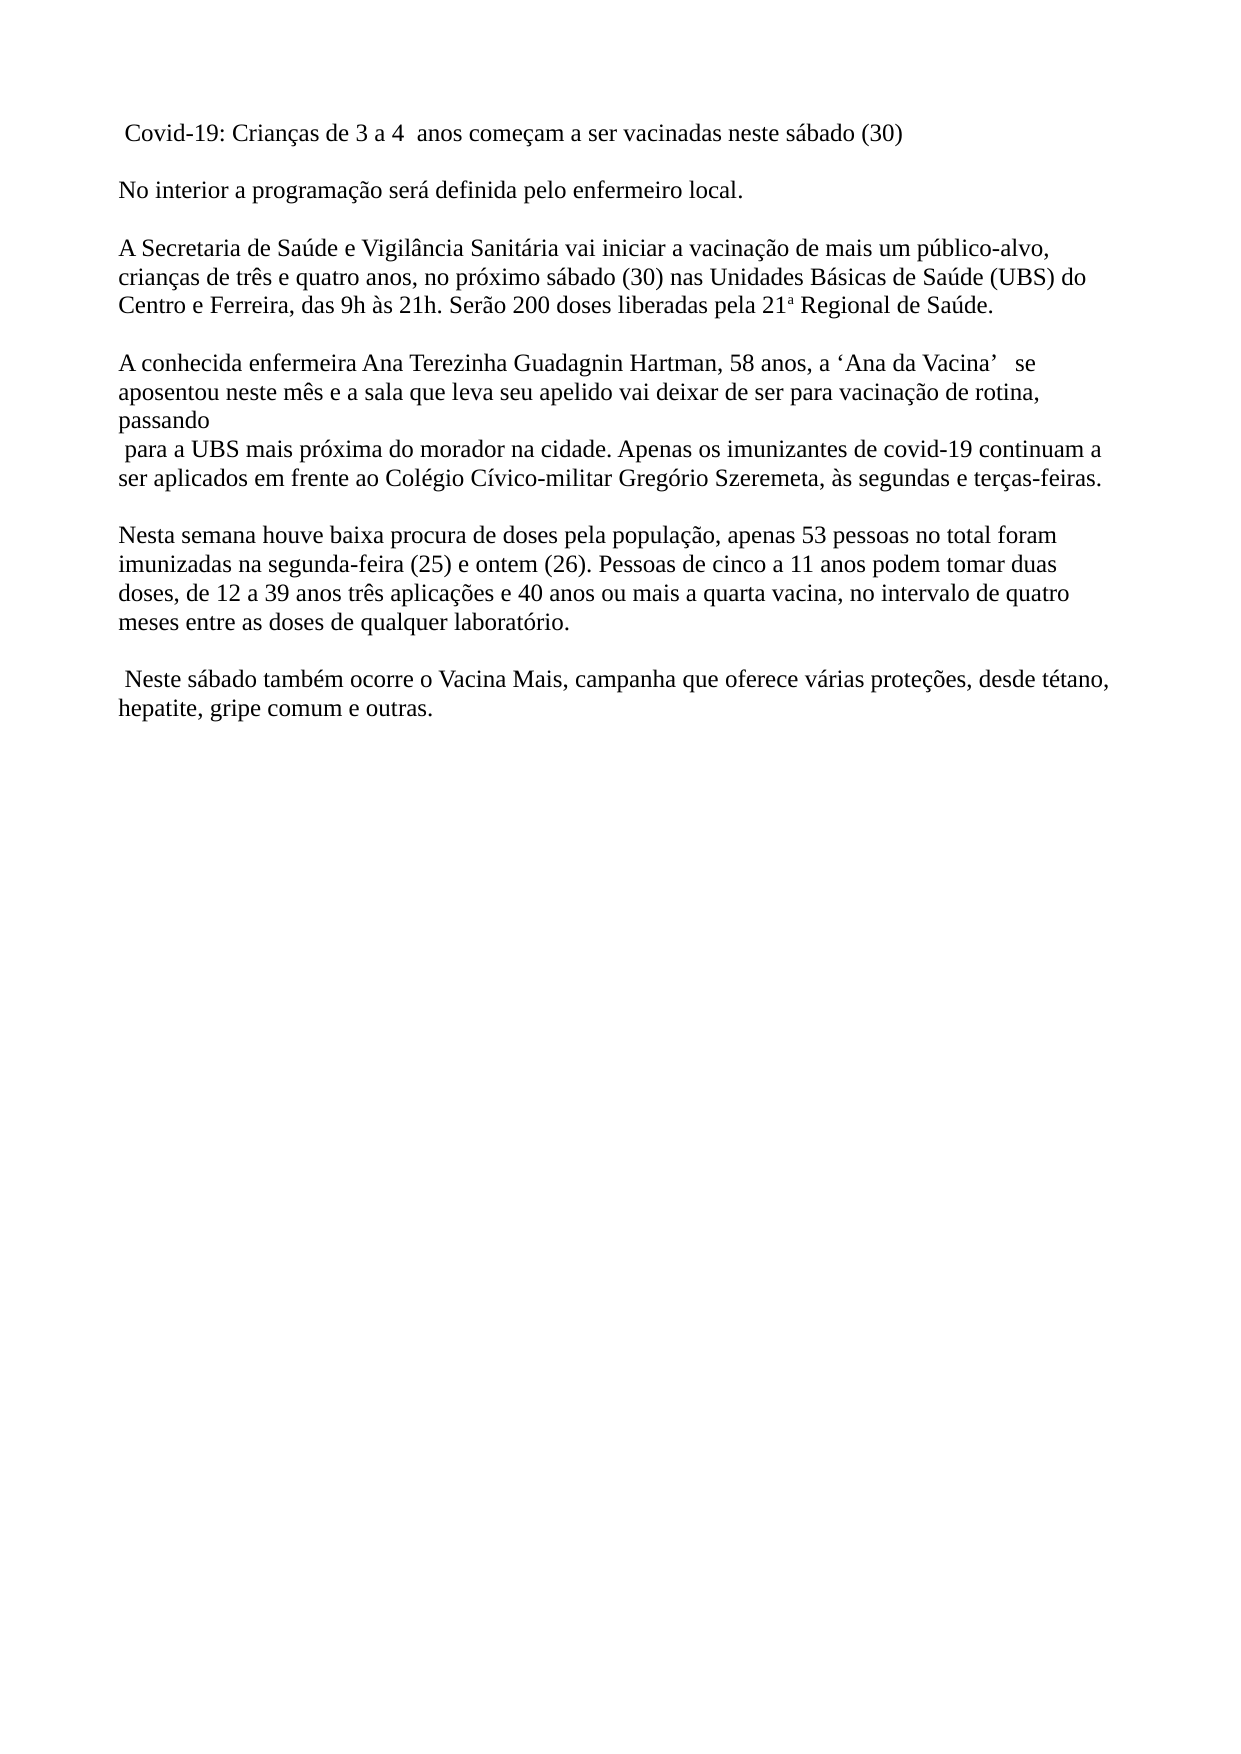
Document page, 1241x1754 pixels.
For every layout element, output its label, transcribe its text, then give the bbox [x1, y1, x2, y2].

text No interior a programação será definida pelo enfermeiro local. [118, 176, 1122, 204]
text Neste sábado também ocorre o Vacina Mais, campanha que oferece várias proteções, desde tétano, hepatite, gripe comum e outras. [118, 664, 1122, 722]
text para a UBS mais próxima do morador na cidade. Apenas os imunizantes de covid-19 continuam a ser aplicados em frente ao Colégio Cívico-militar Gregório Szeremeta, às segundas e terças-feiras. [118, 434, 1122, 492]
text Covid-19: Crianças de 3 a 4 anos começam a ser vacinadas neste sábado (30) [118, 118, 1122, 147]
text Nesta semana houve baixa procura de doses pela população, apenas 53 pessoas no total foram imunizadas na segunda-feira (25) e ontem (26). Pessoas de cinco a 11 anos podem tomar duas doses, de 12 a 39 anos três aplicações e 40 anos ou mais a quarta vacina, no intervalo de quatro meses entre as doses de qualquer laboratório. [118, 521, 1122, 636]
text A Secretaria de Saúde e Vigilância Sanitária vai iniciar a vacinação de mais um público-alvo, crianças de três e quatro anos, no próximo sábado (30) nas Unidades Básicas de Saúde (UBS) do Centro e Ferreira, das 9h às 21h. Serão 200 doses liberadas pela 21a Regional de Saúde. [118, 233, 1122, 319]
text A conhecida enfermeira Ana Terezinha Guadagnin Hartman, 58 anos, a ‘Ana da Vacina’ se aposentou neste mês e a sala que leva seu apelido vai deixar de ser para vacinação de rotina, passando [118, 348, 1122, 434]
